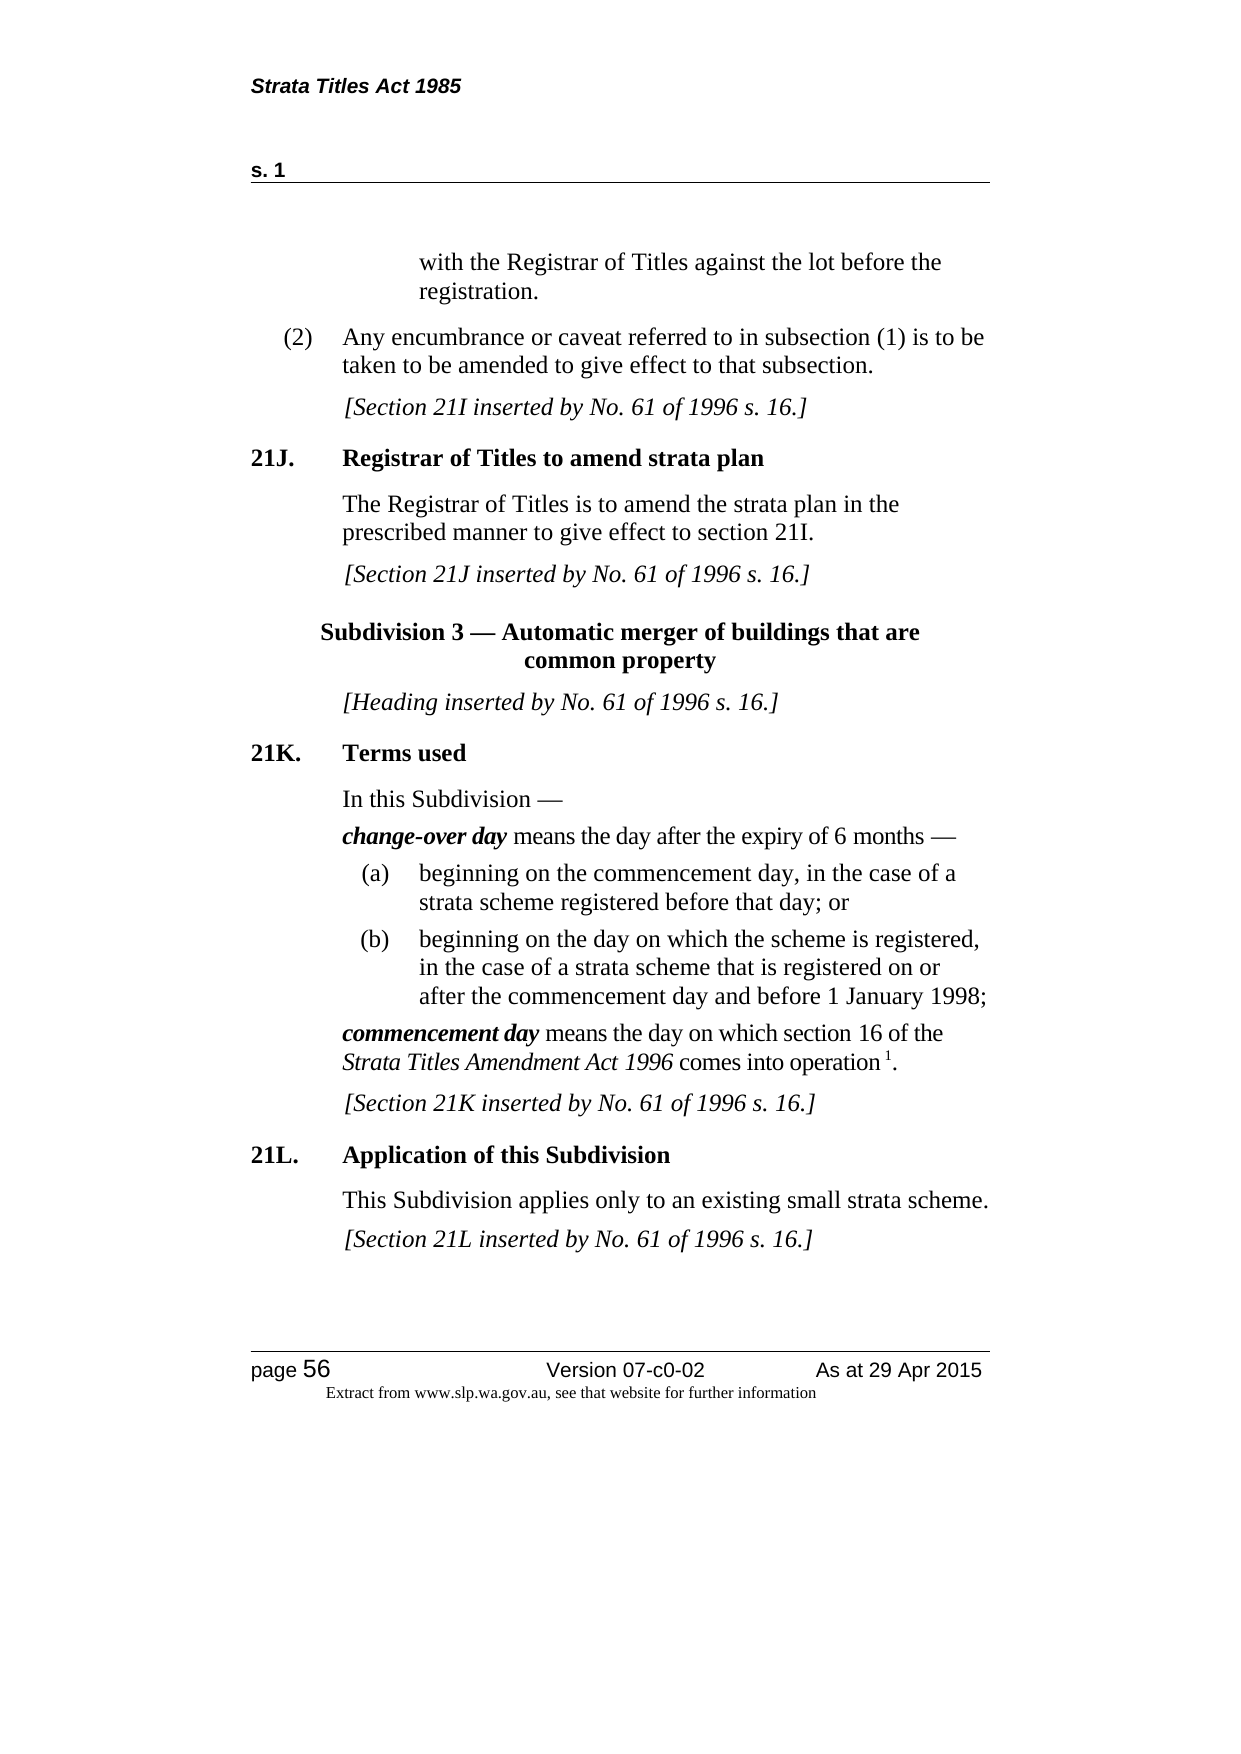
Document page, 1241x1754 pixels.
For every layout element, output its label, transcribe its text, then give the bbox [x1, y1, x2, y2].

text commencement day means the day on which section 16 of the Strata Titles Amendment Act 1996 comes into operation 1. [251, 1018, 990, 1076]
subtitle Subdivision 3 — Automatic merger of buildings that are common property [251, 617, 990, 674]
subtitle [Heading inserted by No. 61 of 1996 s. 16.] [251, 687, 990, 715]
text (2) Any encumbrance or caveat referred to in subsection (1) is to be taken to be amended to give effect to that subsection. [251, 322, 990, 379]
text The Registrar of Titles is to amend the strata plan in the prescribed manner to give effect to section 21I. [251, 489, 990, 546]
text [Section 21K inserted by No. 61 of 1996 s. 16.] [251, 1088, 990, 1117]
text with the Registrar of Titles against the lot before the registration. [251, 247, 990, 305]
text This Subdivision applies only to an existing small strata scheme. [251, 1185, 990, 1214]
subtitle 21J. Registrar of Titles to amend strata plan [251, 443, 990, 472]
subtitle 21K. Terms used [251, 738, 990, 767]
text [Section 21J inserted by No. 61 of 1996 s. 16.] [251, 559, 990, 587]
text change-over day means the day after the expiry of 6 months — [251, 821, 990, 849]
text [Section 21L inserted by No. 61 of 1996 s. 16.] [251, 1224, 990, 1253]
text (a) beginning on the commencement day, in the case of a strata scheme registered before that day; or [251, 858, 990, 915]
text [Section 21I inserted by No. 61 of 1996 s. 16.] [251, 392, 990, 420]
subtitle 21L. Application of this Subdivision [251, 1140, 990, 1169]
text In this Subdivision — [251, 784, 990, 812]
text (b) beginning on the day on which the scheme is registered, in the case of a strata scheme that is registered on or after the commencement day and before 1 January 1998; [251, 924, 990, 1010]
